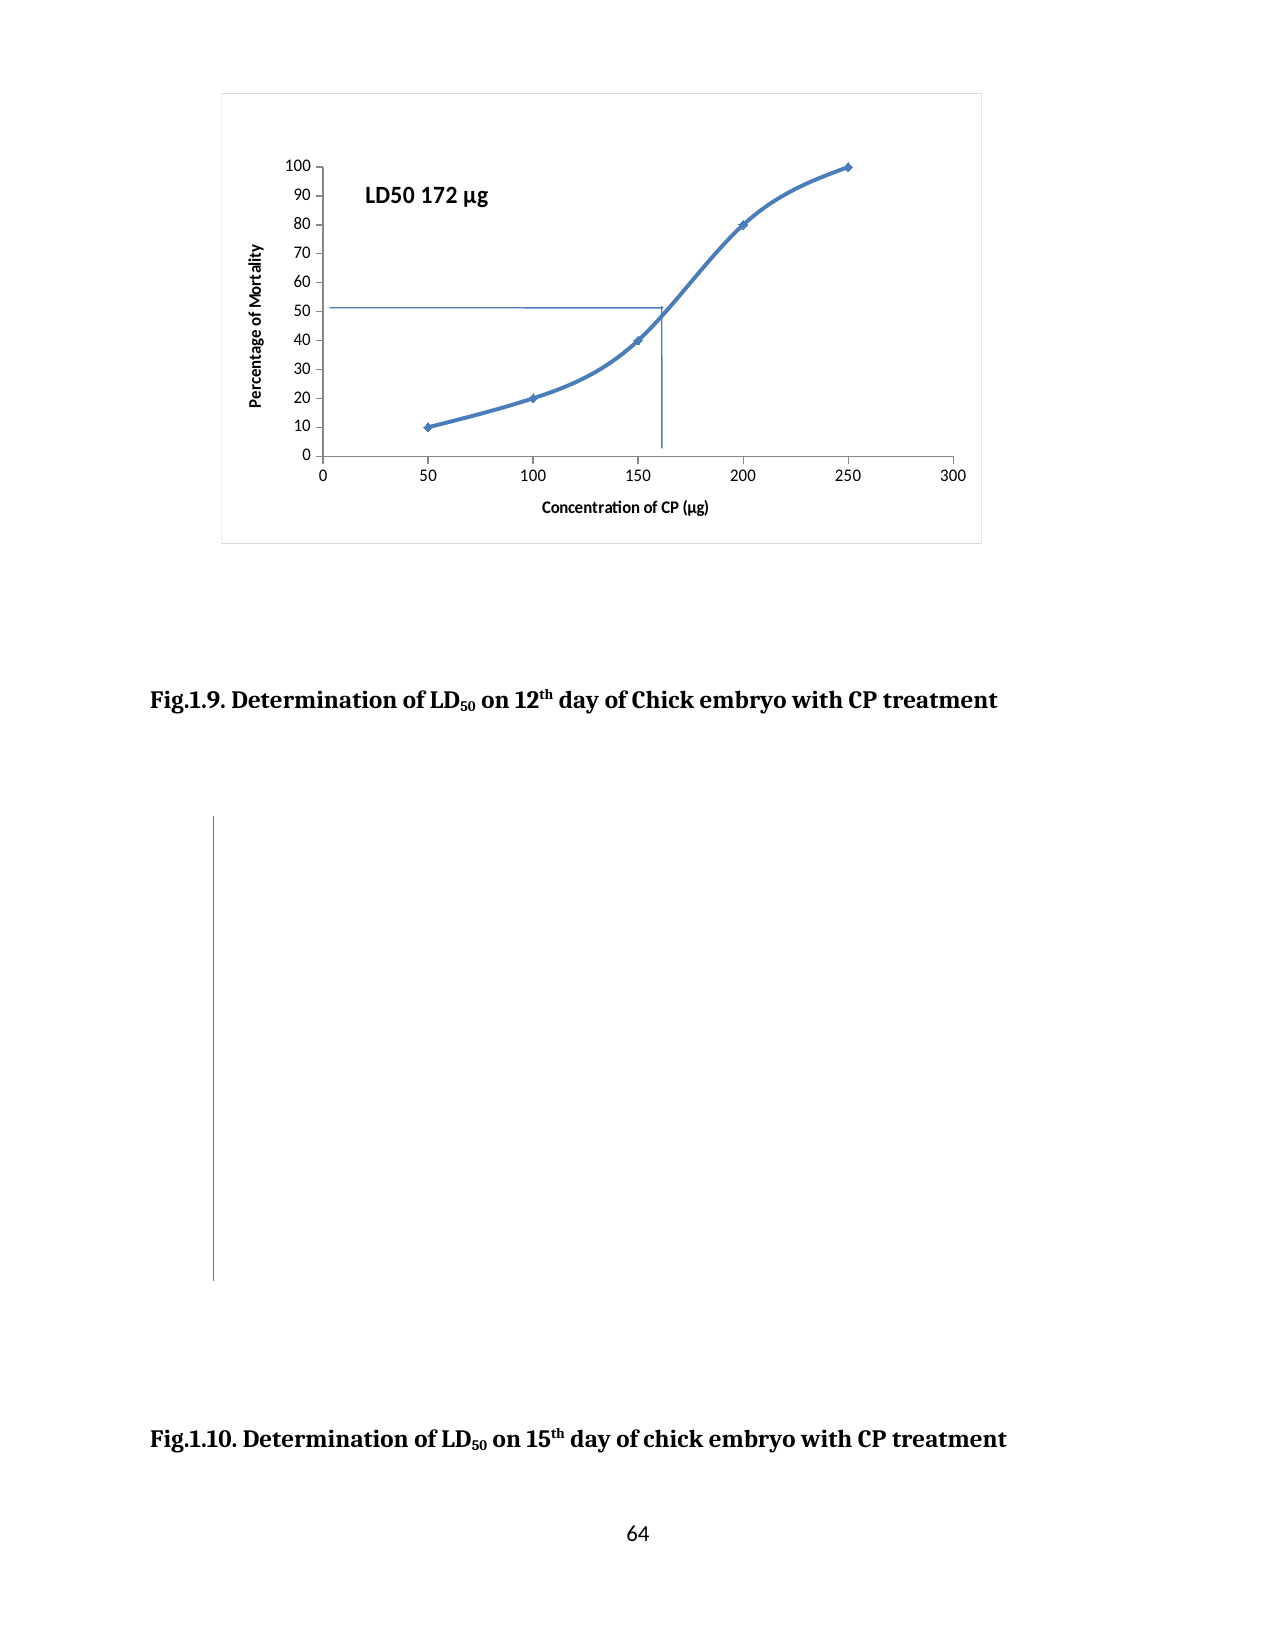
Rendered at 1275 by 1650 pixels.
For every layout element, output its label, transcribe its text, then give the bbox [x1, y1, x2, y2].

text Fig.1.9. Determination of LD50 on 12th day of Chick embryo with CP treatment [150, 686, 1125, 715]
text Fig.1.10. Determination of LD50 on 15th day of chick embryo with CP treatment [150, 1425, 1125, 1454]
